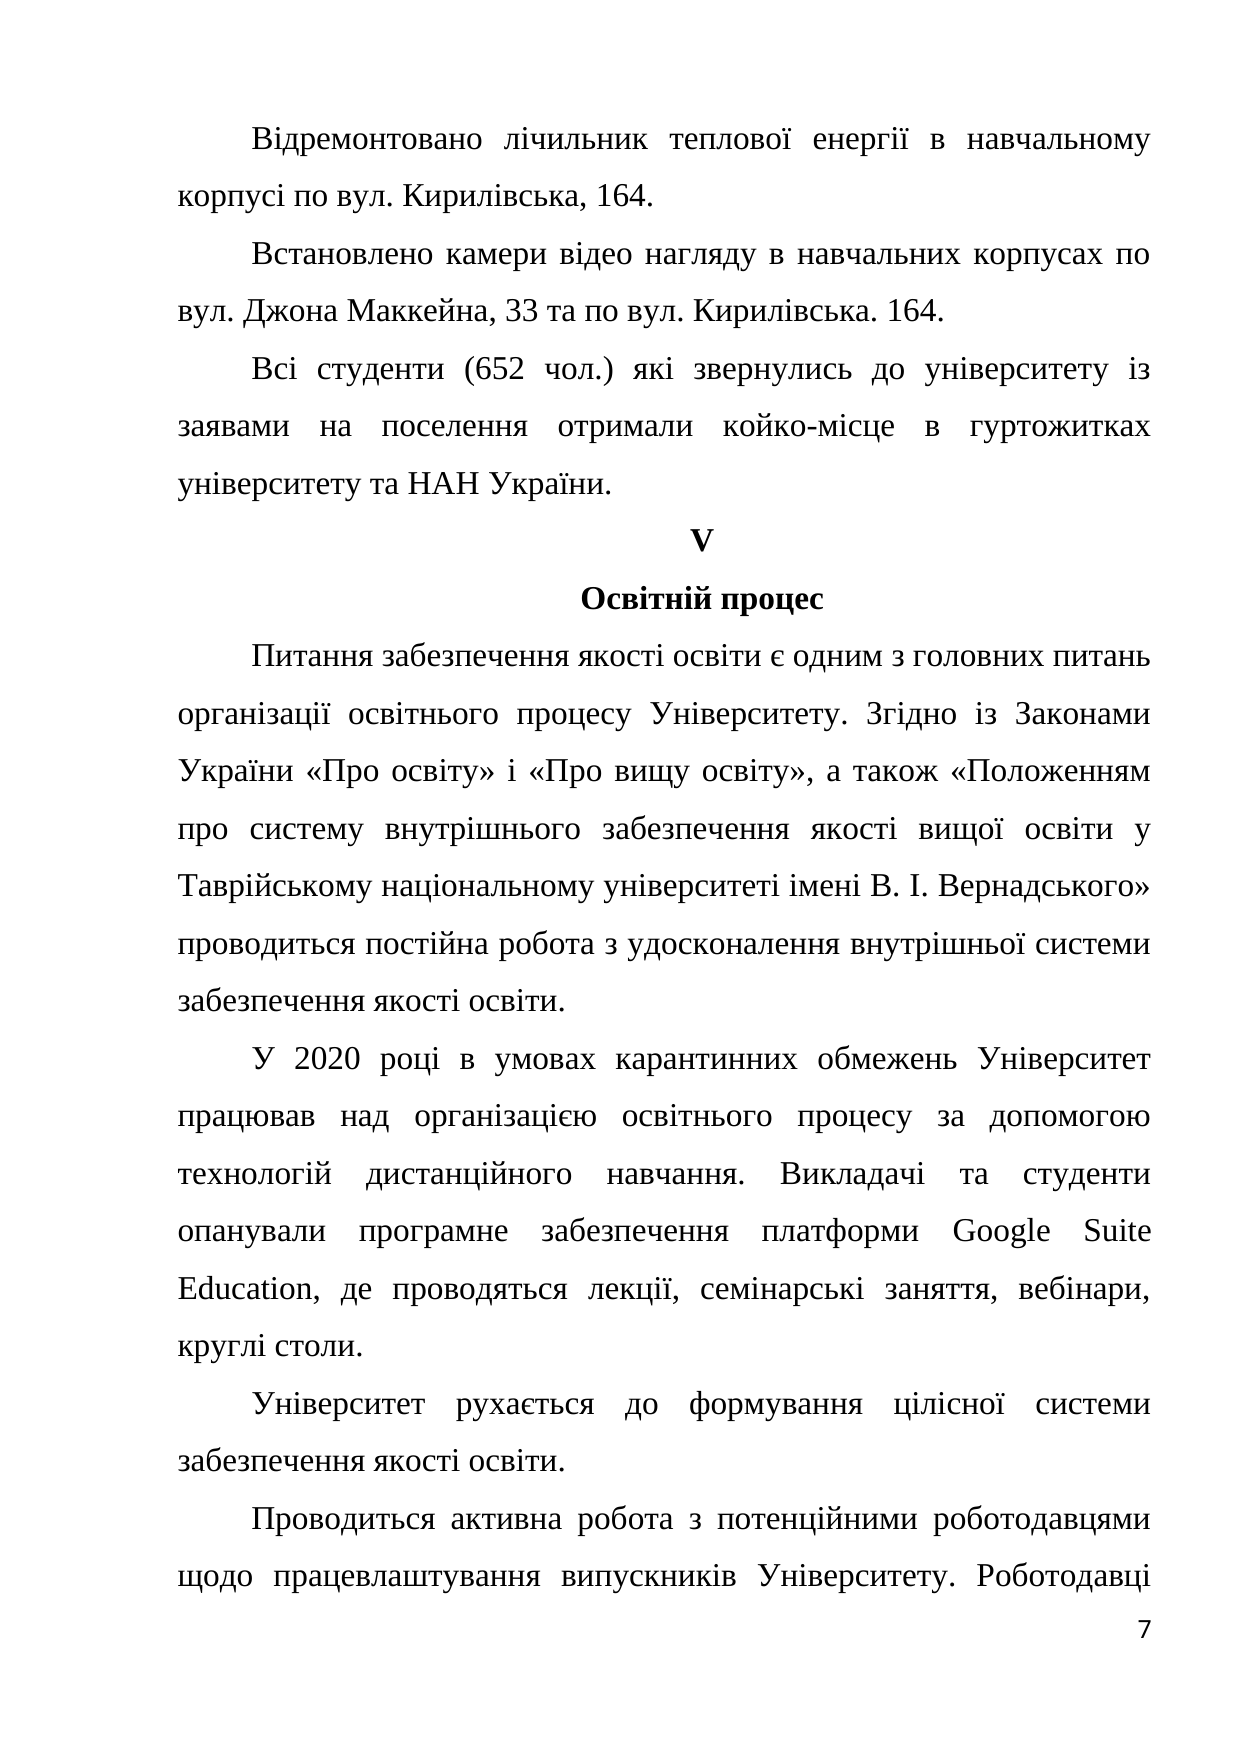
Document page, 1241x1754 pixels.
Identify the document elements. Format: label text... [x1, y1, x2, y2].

text Відремонтовано лічильник теплової енергії в навчальному корпусі по вул. Кирилівська, 164. [177, 118, 1152, 214]
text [177, 1498, 1152, 1594]
text У 2020 році в умовах карантинних обмежень Університет працював над організацією освітнього процесу за допомогою технологій дистанційного навчання. Викладачі та студенти опанували програмне забезпечення платформи Google Suite Education, де проводяться лекції, семінарські заняття, вебінари, круглі столи. [177, 1038, 1152, 1364]
text Встановлено камери відео нагляду в навчальних корпусах по вул. Джона Маккейна, 33 та по вул. Кирилівська. 164. [177, 233, 1152, 329]
text Освітній процес [177, 578, 1152, 616]
text Питання забезпечення якості освіти є одним з головних питань організації освітнього процесу Університету. Згідно із Законами України «Про освіту» і «Про вищу освіту», а також «Положенням про систему внутрішнього забезпечення якості вищої освіти у Таврійському національному університеті імені В. І. Вернадського» проводиться постійна робота з удосконалення внутрішньої системи забезпечення якості освіти. [177, 636, 1152, 1019]
text V [177, 521, 1152, 559]
text Університет рухається до формування цілісної системи забезпечення якості освіти. [177, 1383, 1152, 1479]
text Всі студенти (652 чол.) які звернулись до університету із заявами на поселення отримали койко-місце в гуртожитках університету та НАН України. [177, 348, 1152, 501]
